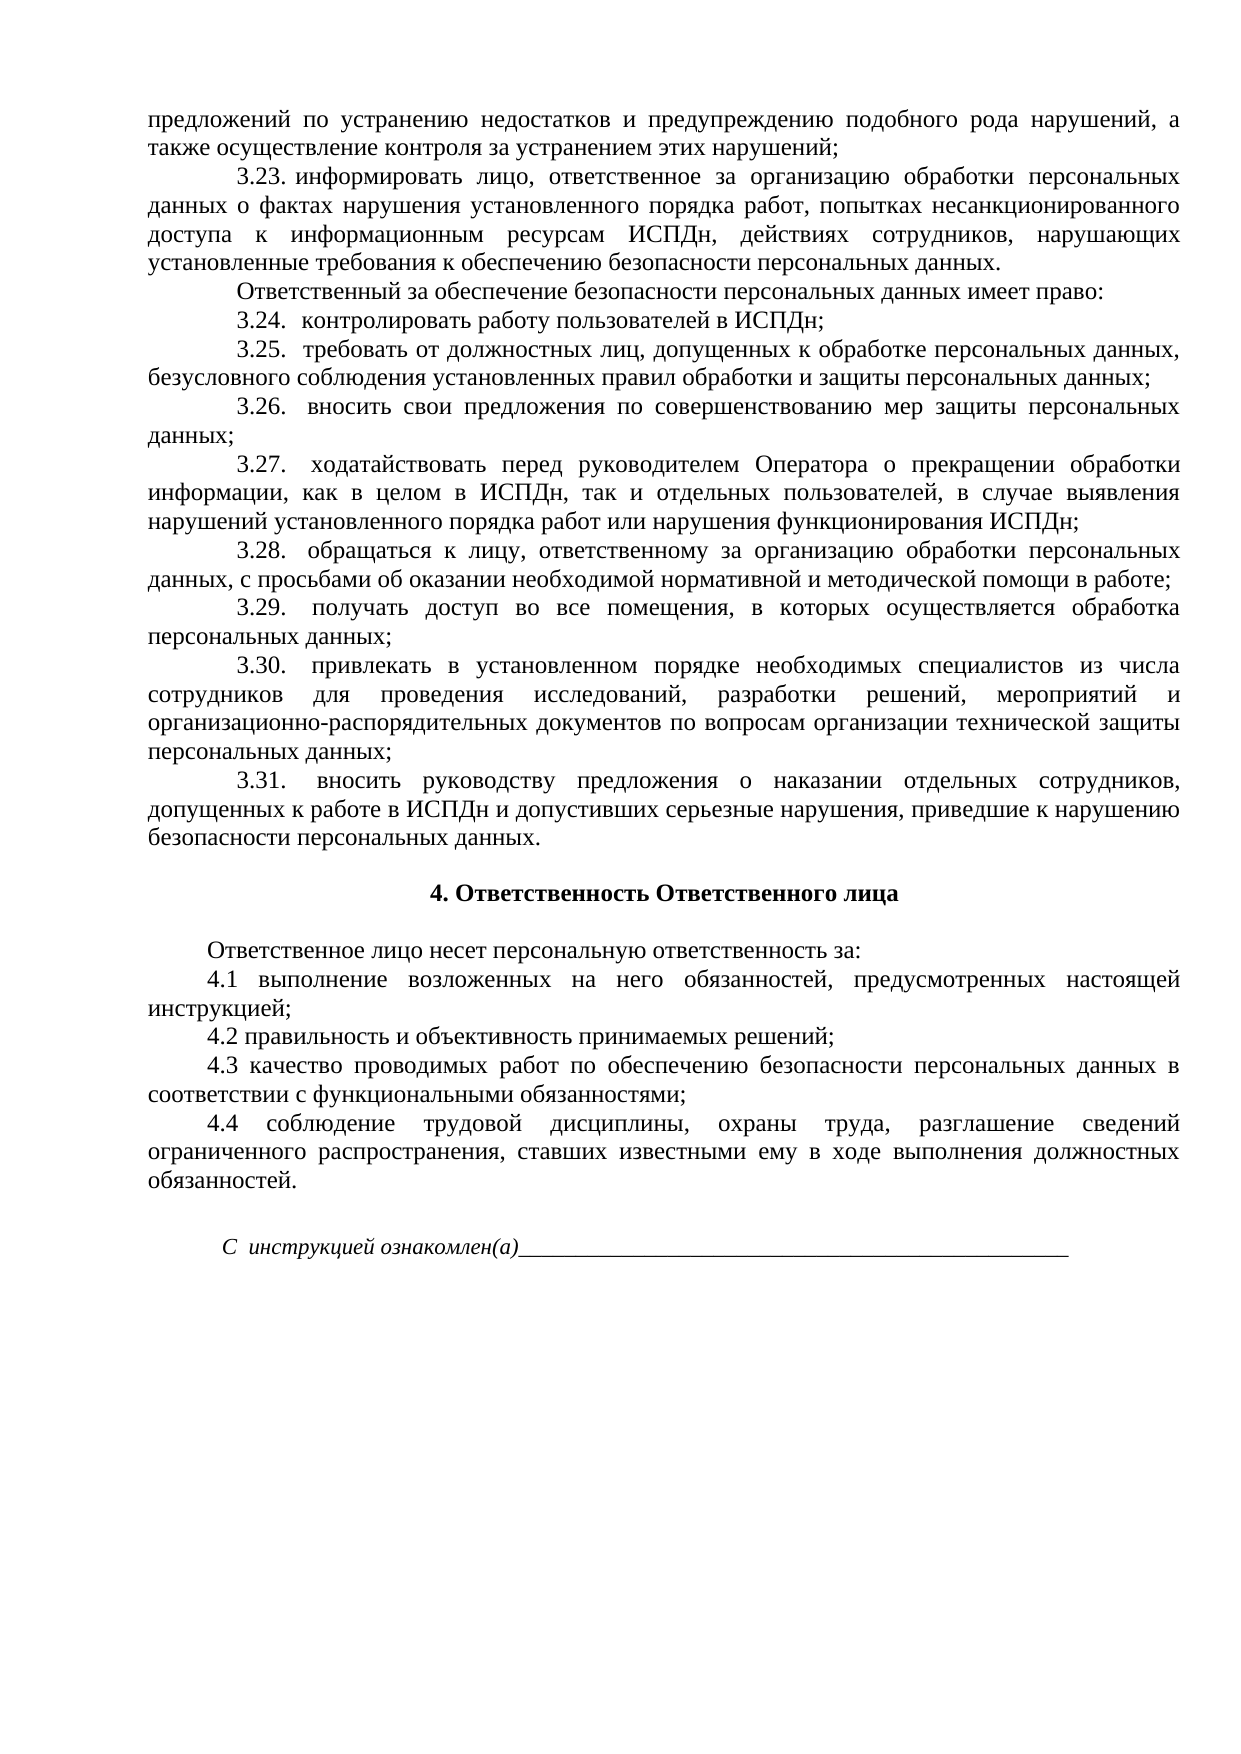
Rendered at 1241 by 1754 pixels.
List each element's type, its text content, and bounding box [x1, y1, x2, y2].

list информировать лицо, ответственное за организацию обработки персональных данных о фактах нарушения установленного порядка работ, попытках несанкционированного доступа к информационным ресурсам ИСПДн, действиях сотрудников, нарушающих установленные требования к обеспечению безопасности персональных данных. [148, 161, 1181, 276]
text 4. Ответственность Ответственного лица [148, 878, 1181, 906]
text 4.3 качество проводимых работ по обеспечению безопасности персональных данных в соответствии с функциональными обязанностями; [148, 1050, 1181, 1108]
list ходатайствовать перед руководителем Оператора о прекращении обработки информации, как в целом в ИСПДн, так и отдельных пользователей, в случае выявления нарушений установленного порядка работ или нарушения функционирования ИСПДн; [148, 449, 1181, 535]
text 4.2 правильность и объективность принимаемых решений; [148, 1021, 1181, 1050]
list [148, 104, 1181, 161]
list получать доступ во все помещения, в которых осуществляется обработка персональных данных; [148, 592, 1181, 650]
text С инструкцией ознакомлен(а)________________________________________________ [148, 1233, 1181, 1260]
list требовать от должностных лиц, допущенных к обработке персональных данных, безусловного соблюдения установленных правил обработки и защиты персональных данных; [148, 334, 1181, 391]
list контролировать работу пользователей в ИСПДн; [148, 305, 1181, 334]
list вносить руководству предложения о наказании отдельных сотрудников, допущенных к работе в ИСПДн и допустивших серьезные нарушения, приведшие к нарушению безопасности персональных данных. [148, 765, 1181, 851]
text 4.1 выполнение возложенных на него обязанностей, предусмотренных настоящей инструкцией; [148, 964, 1181, 1021]
text 4.4 соблюдение трудовой дисциплины, охраны труда, разглашение сведений ограниченного распространения, ставших известными ему в ходе выполнения должностных обязанностей. [148, 1108, 1181, 1194]
list обращаться к лицу, ответственному за организацию обработки персональных данных, с просьбами об оказании необходимой нормативной и методической помощи в работе; [148, 535, 1181, 592]
list вносить свои предложения по совершенствованию мер защиты персональных данных; [148, 391, 1181, 449]
text Ответственный за обеспечение безопасности персональных данных имеет право: [148, 276, 1181, 305]
text Ответственное лицо несет персональную ответственность за: [148, 935, 1181, 964]
list привлекать в установленном порядке необходимых специалистов из числа сотрудников для проведения исследований, разработки решений, мероприятий и организационно-распорядительных документов по вопросам организации технической защиты персональных данных; [148, 650, 1181, 765]
